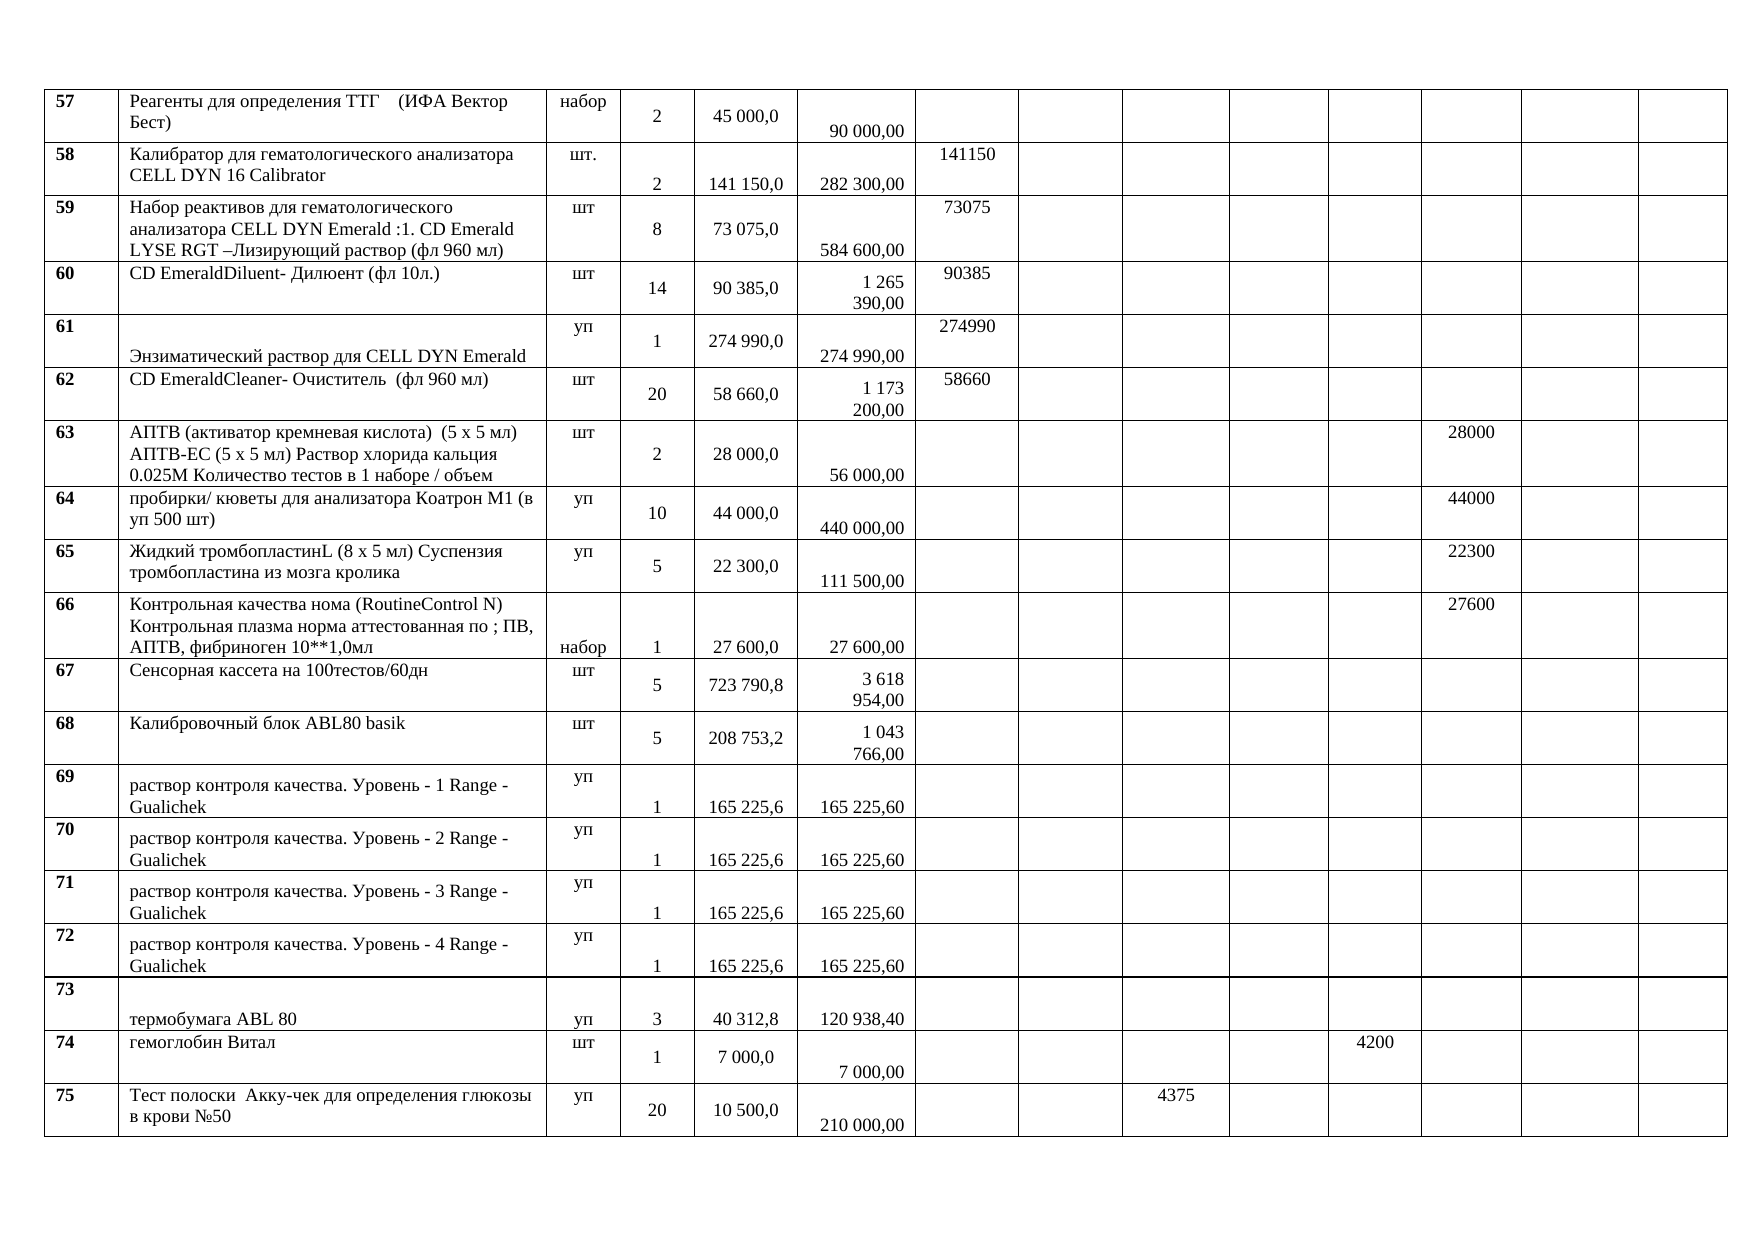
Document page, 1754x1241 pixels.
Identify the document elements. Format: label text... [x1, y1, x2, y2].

table_cell 73075 [916, 196, 1018, 261]
table_cell 7 000,00 [798, 1031, 915, 1083]
table_cell [1019, 818, 1122, 870]
table_cell 3 [621, 978, 694, 1029]
table_cell [1230, 818, 1328, 870]
table_cell Жидкий тромбопластинL (8 x 5 мл) Суспензия тромбопластина из мозга кролика [119, 540, 546, 592]
table_cell 61 [45, 315, 118, 367]
table_cell [916, 540, 1018, 592]
table_cell 2 [621, 143, 694, 195]
table_cell [916, 90, 1018, 142]
table_cell 141 150,0 [695, 143, 797, 195]
table_cell [1329, 978, 1421, 1029]
table_cell 1 265 390,00 [798, 262, 915, 314]
table_cell 141150 [916, 143, 1018, 195]
table_cell [1329, 659, 1421, 711]
table_cell 57 [45, 90, 118, 142]
table_cell [1522, 871, 1638, 923]
table_cell [916, 1031, 1018, 1083]
table_cell 165 225,60 [798, 818, 915, 870]
table_cell 65 [45, 540, 118, 592]
table_cell [1639, 196, 1727, 261]
table_cell 22300 [1422, 540, 1521, 592]
table_cell [1123, 1031, 1229, 1083]
table_cell [1123, 978, 1229, 1029]
table_cell 14 [621, 262, 694, 314]
table_cell 28000 [1422, 421, 1521, 486]
table_cell [1230, 540, 1328, 592]
table_cell [1522, 196, 1638, 261]
table_cell [1230, 90, 1328, 142]
table_cell [1522, 368, 1638, 420]
table_cell 165 225,60 [798, 765, 915, 817]
table_cell [916, 871, 1018, 923]
table_cell [1123, 765, 1229, 817]
table_cell уп [547, 1084, 620, 1136]
table_cell [1522, 1031, 1638, 1083]
table_cell [1522, 487, 1638, 539]
table_cell 723 790,8 [695, 659, 797, 711]
table_cell [1522, 924, 1638, 976]
table_cell [1422, 315, 1521, 367]
table_cell 10 [621, 487, 694, 539]
table_cell [1123, 487, 1229, 539]
table_cell [1230, 1084, 1328, 1136]
table_cell [1329, 421, 1421, 486]
table_cell [1639, 924, 1727, 976]
table_cell 2 [621, 90, 694, 142]
table_cell набор [547, 593, 620, 658]
table_cell 44000 [1422, 487, 1521, 539]
table_cell [1329, 593, 1421, 658]
table_cell [1123, 262, 1229, 314]
table_cell [1422, 765, 1521, 817]
table_cell [1019, 659, 1122, 711]
table_cell уп [547, 818, 620, 870]
table_cell [1019, 540, 1122, 592]
table_cell [1422, 712, 1521, 764]
table_cell 274 990,00 [798, 315, 915, 367]
table_cell [1422, 196, 1521, 261]
table_cell [916, 487, 1018, 539]
table_cell [1019, 978, 1122, 1029]
table_cell Контрольная качества нома (RoutineControl N) Контрольная плазма норма аттестованная по ; ПВ, АПТВ, фибриноген 10**1,0мл [119, 593, 546, 658]
table_cell [1522, 712, 1638, 764]
table_cell [916, 924, 1018, 976]
table_cell [1329, 196, 1421, 261]
table_cell [1422, 871, 1521, 923]
table_cell [1123, 421, 1229, 486]
table_cell 75 [45, 1084, 118, 1136]
table_cell [1230, 978, 1328, 1029]
table_cell 45 000,0 [695, 90, 797, 142]
table_cell [1123, 871, 1229, 923]
table_cell [1329, 712, 1421, 764]
table_cell [1230, 487, 1328, 539]
table_cell [1019, 421, 1122, 486]
table_cell [1230, 924, 1328, 976]
table_cell 5 [621, 540, 694, 592]
table_cell [1522, 765, 1638, 817]
table_cell Тест полоски Акку-чек для определения глюкозы в крови №50 [119, 1084, 546, 1136]
table_cell 210 000,00 [798, 1084, 915, 1136]
table_cell [1019, 593, 1122, 658]
table_cell 59 [45, 196, 118, 261]
table_cell [1019, 871, 1122, 923]
table_cell 1 [621, 924, 694, 976]
table_cell Калибровочный блок АВL80 basik [119, 712, 546, 764]
table_cell [1019, 765, 1122, 817]
table_cell 64 [45, 487, 118, 539]
table_cell [1639, 90, 1727, 142]
table_cell пробирки/ кюветы для анализатора Коатрон М1 (в уп 500 шт) [119, 487, 546, 539]
table_cell АПТВ (активатор кремневая кислота) (5 x 5 мл) АПТВ-ЕС (5 x 5 мл) Раствор хлорида кальция 0.025M Количество тестов в 1 наборе / объем [119, 421, 546, 486]
table_cell [1329, 368, 1421, 420]
table_cell Набор реактивов для гематологического анализатора CELL DYN Emerald :1. CD Emerald LYSE RGT –Лизирующий раствор (фл 960 мл) [119, 196, 546, 261]
table_cell 73 [45, 978, 118, 1029]
table_cell 120 938,40 [798, 978, 915, 1029]
table_cell [1522, 421, 1638, 486]
table_cell [1230, 196, 1328, 261]
table_cell [1522, 818, 1638, 870]
table_cell [1639, 1031, 1727, 1083]
table_cell [916, 978, 1018, 1029]
table_cell CD EmeraldDiluent- Дилюент (фл 10л.) [119, 262, 546, 314]
table_cell [1639, 315, 1727, 367]
table_cell [1422, 1084, 1521, 1136]
table_cell 58 660,0 [695, 368, 797, 420]
table_cell 90 385,0 [695, 262, 797, 314]
table_cell [1522, 143, 1638, 195]
table_cell шт. [547, 143, 620, 195]
table_cell [1422, 262, 1521, 314]
table_cell 1 [621, 593, 694, 658]
table_cell [1522, 262, 1638, 314]
table_cell [1123, 368, 1229, 420]
table_cell 90385 [916, 262, 1018, 314]
table_cell 111 500,00 [798, 540, 915, 592]
table_cell [1329, 765, 1421, 817]
table_cell [1230, 712, 1328, 764]
table_cell [1329, 540, 1421, 592]
table_cell [1329, 90, 1421, 142]
table_cell 63 [45, 421, 118, 486]
table_cell [1422, 368, 1521, 420]
table_cell [1123, 712, 1229, 764]
table_cell [1019, 196, 1122, 261]
table_cell 165 225,6 [695, 818, 797, 870]
table_cell 69 [45, 765, 118, 817]
table_cell гемоглобин Витал [119, 1031, 546, 1083]
table_cell 165 225,60 [798, 924, 915, 976]
table_cell [1329, 818, 1421, 870]
table_cell 3 618 954,00 [798, 659, 915, 711]
table_cell [1639, 659, 1727, 711]
table_cell Сенсорная кассета на 100тестов/60дн [119, 659, 546, 711]
table_cell 72 [45, 924, 118, 976]
table_cell CD EmeraldCleaner- Очиститель (фл 960 мл) [119, 368, 546, 420]
table_cell [916, 1084, 1018, 1136]
table_cell [916, 421, 1018, 486]
table_cell 165 225,6 [695, 924, 797, 976]
table_cell [1639, 871, 1727, 923]
table_cell [1123, 540, 1229, 592]
table_cell [1019, 368, 1122, 420]
table_cell 27 600,0 [695, 593, 797, 658]
table_cell 7 000,0 [695, 1031, 797, 1083]
table_cell 282 300,00 [798, 143, 915, 195]
table_cell шт [547, 368, 620, 420]
table_cell [916, 765, 1018, 817]
table_cell [1639, 712, 1727, 764]
table_cell уп [547, 924, 620, 976]
table_cell 27600 [1422, 593, 1521, 658]
table_cell 165 225,6 [695, 765, 797, 817]
table_cell 5 [621, 659, 694, 711]
table_cell [1123, 659, 1229, 711]
table_cell раствор контроля качества. Уровень - 2 Range - Gualichek [119, 818, 546, 870]
table_cell 28 000,0 [695, 421, 797, 486]
table_cell [1123, 196, 1229, 261]
table_cell 440 000,00 [798, 487, 915, 539]
table_cell раствор контроля качества. Уровень - 3 Range - Gualichek [119, 871, 546, 923]
table_cell [1422, 90, 1521, 142]
table_cell 20 [621, 1084, 694, 1136]
table_cell уп [547, 315, 620, 367]
table_cell [916, 593, 1018, 658]
table_cell 1 [621, 871, 694, 923]
table_cell уп [547, 540, 620, 592]
table_cell 73 075,0 [695, 196, 797, 261]
table_cell шт [547, 196, 620, 261]
table_cell [1230, 315, 1328, 367]
table_cell [1522, 978, 1638, 1029]
table_cell [1123, 593, 1229, 658]
table_cell шт [547, 712, 620, 764]
table_cell [1522, 659, 1638, 711]
table_cell шт [547, 1031, 620, 1083]
table_cell [1019, 143, 1122, 195]
table_cell 274 990,0 [695, 315, 797, 367]
table_cell [1329, 487, 1421, 539]
table_cell [1522, 593, 1638, 658]
table_cell 2 [621, 421, 694, 486]
table_cell 1 043 766,00 [798, 712, 915, 764]
table_cell [1019, 487, 1122, 539]
table_cell [1230, 421, 1328, 486]
table_cell 1 [621, 315, 694, 367]
table_cell 66 [45, 593, 118, 658]
table_cell [1329, 315, 1421, 367]
table_cell [1422, 659, 1521, 711]
table_cell 22 300,0 [695, 540, 797, 592]
table_cell [1639, 262, 1727, 314]
table_cell [1422, 1031, 1521, 1083]
table_cell [1230, 368, 1328, 420]
table_cell [1639, 368, 1727, 420]
table_cell [1230, 593, 1328, 658]
table_cell [1329, 871, 1421, 923]
table_cell уп [547, 487, 620, 539]
table_cell [916, 818, 1018, 870]
table_cell [1019, 315, 1122, 367]
table_cell 5 [621, 712, 694, 764]
table_cell 20 [621, 368, 694, 420]
table_cell шт [547, 262, 620, 314]
table_cell 44 000,0 [695, 487, 797, 539]
table_cell [1230, 659, 1328, 711]
table_cell [1522, 540, 1638, 592]
table_cell 8 [621, 196, 694, 261]
table_cell 60 [45, 262, 118, 314]
table_cell [1639, 1084, 1727, 1136]
table_cell шт [547, 659, 620, 711]
table_cell 584 600,00 [798, 196, 915, 261]
table_cell [1639, 593, 1727, 658]
table_cell [1639, 540, 1727, 592]
table_cell 1 [621, 818, 694, 870]
table_cell 71 [45, 871, 118, 923]
table_cell 4375 [1123, 1084, 1229, 1136]
table_cell [1639, 765, 1727, 817]
table_cell 1 [621, 1031, 694, 1083]
table_cell шт [547, 421, 620, 486]
table_cell 68 [45, 712, 118, 764]
table_cell [1019, 262, 1122, 314]
table_cell [1019, 924, 1122, 976]
table_cell [1639, 421, 1727, 486]
table_cell [1123, 90, 1229, 142]
table_cell уп [547, 765, 620, 817]
table_cell 165 225,6 [695, 871, 797, 923]
table_cell 27 600,00 [798, 593, 915, 658]
table_cell [1329, 1084, 1421, 1136]
table_cell [1123, 143, 1229, 195]
table_cell раствор контроля качества. Уровень - 4 Range - Gualichek [119, 924, 546, 976]
table_cell [916, 659, 1018, 711]
table_cell 165 225,60 [798, 871, 915, 923]
table_cell [1329, 143, 1421, 195]
table_cell 56 000,00 [798, 421, 915, 486]
table_cell [1230, 1031, 1328, 1083]
table_cell [1422, 924, 1521, 976]
table_cell [1019, 90, 1122, 142]
table_cell 40 312,8 [695, 978, 797, 1029]
table_cell [1329, 924, 1421, 976]
table_cell [1123, 924, 1229, 976]
table_cell [1422, 818, 1521, 870]
table_cell 67 [45, 659, 118, 711]
table_cell [1522, 1084, 1638, 1136]
table_cell [1422, 978, 1521, 1029]
table_cell уп [547, 871, 620, 923]
table_cell [1123, 818, 1229, 870]
table_cell [1639, 978, 1727, 1029]
table_cell [1639, 487, 1727, 539]
table_cell Реагенты для определения ТТГ (ИФА Вектор Бест) [119, 90, 546, 142]
table_cell 58 [45, 143, 118, 195]
table_cell [1019, 1031, 1122, 1083]
table_cell [1639, 818, 1727, 870]
table_cell [1639, 143, 1727, 195]
table_cell Энзиматический раствор для CELL DYN Emerald [119, 315, 546, 367]
table_cell [1522, 90, 1638, 142]
table_cell термобумага ABL 80 [119, 978, 546, 1029]
table_cell [1422, 143, 1521, 195]
table_cell [1019, 1084, 1122, 1136]
table_cell 90 000,00 [798, 90, 915, 142]
table_cell 1 [621, 765, 694, 817]
table_cell набор [547, 90, 620, 142]
table_cell Калибратор для гематологического анализатора CELL DYN 16 Calibrator [119, 143, 546, 195]
table_cell 58660 [916, 368, 1018, 420]
table_cell [1123, 315, 1229, 367]
table_cell 208 753,2 [695, 712, 797, 764]
table_cell [1230, 143, 1328, 195]
table_cell [1230, 871, 1328, 923]
table_cell 10 500,0 [695, 1084, 797, 1136]
table_cell [1329, 262, 1421, 314]
table_cell 70 [45, 818, 118, 870]
table_cell [1522, 315, 1638, 367]
table_cell [1019, 712, 1122, 764]
table_cell 4200 [1329, 1031, 1421, 1083]
table_cell 62 [45, 368, 118, 420]
table_cell раствор контроля качества. Уровень - 1 Range - Gualichek [119, 765, 546, 817]
table_cell [1230, 765, 1328, 817]
table_cell [916, 712, 1018, 764]
table_cell уп [547, 978, 620, 1029]
table_cell 1 173 200,00 [798, 368, 915, 420]
table_cell 274990 [916, 315, 1018, 367]
table_cell 74 [45, 1031, 118, 1083]
table_cell [1230, 262, 1328, 314]
